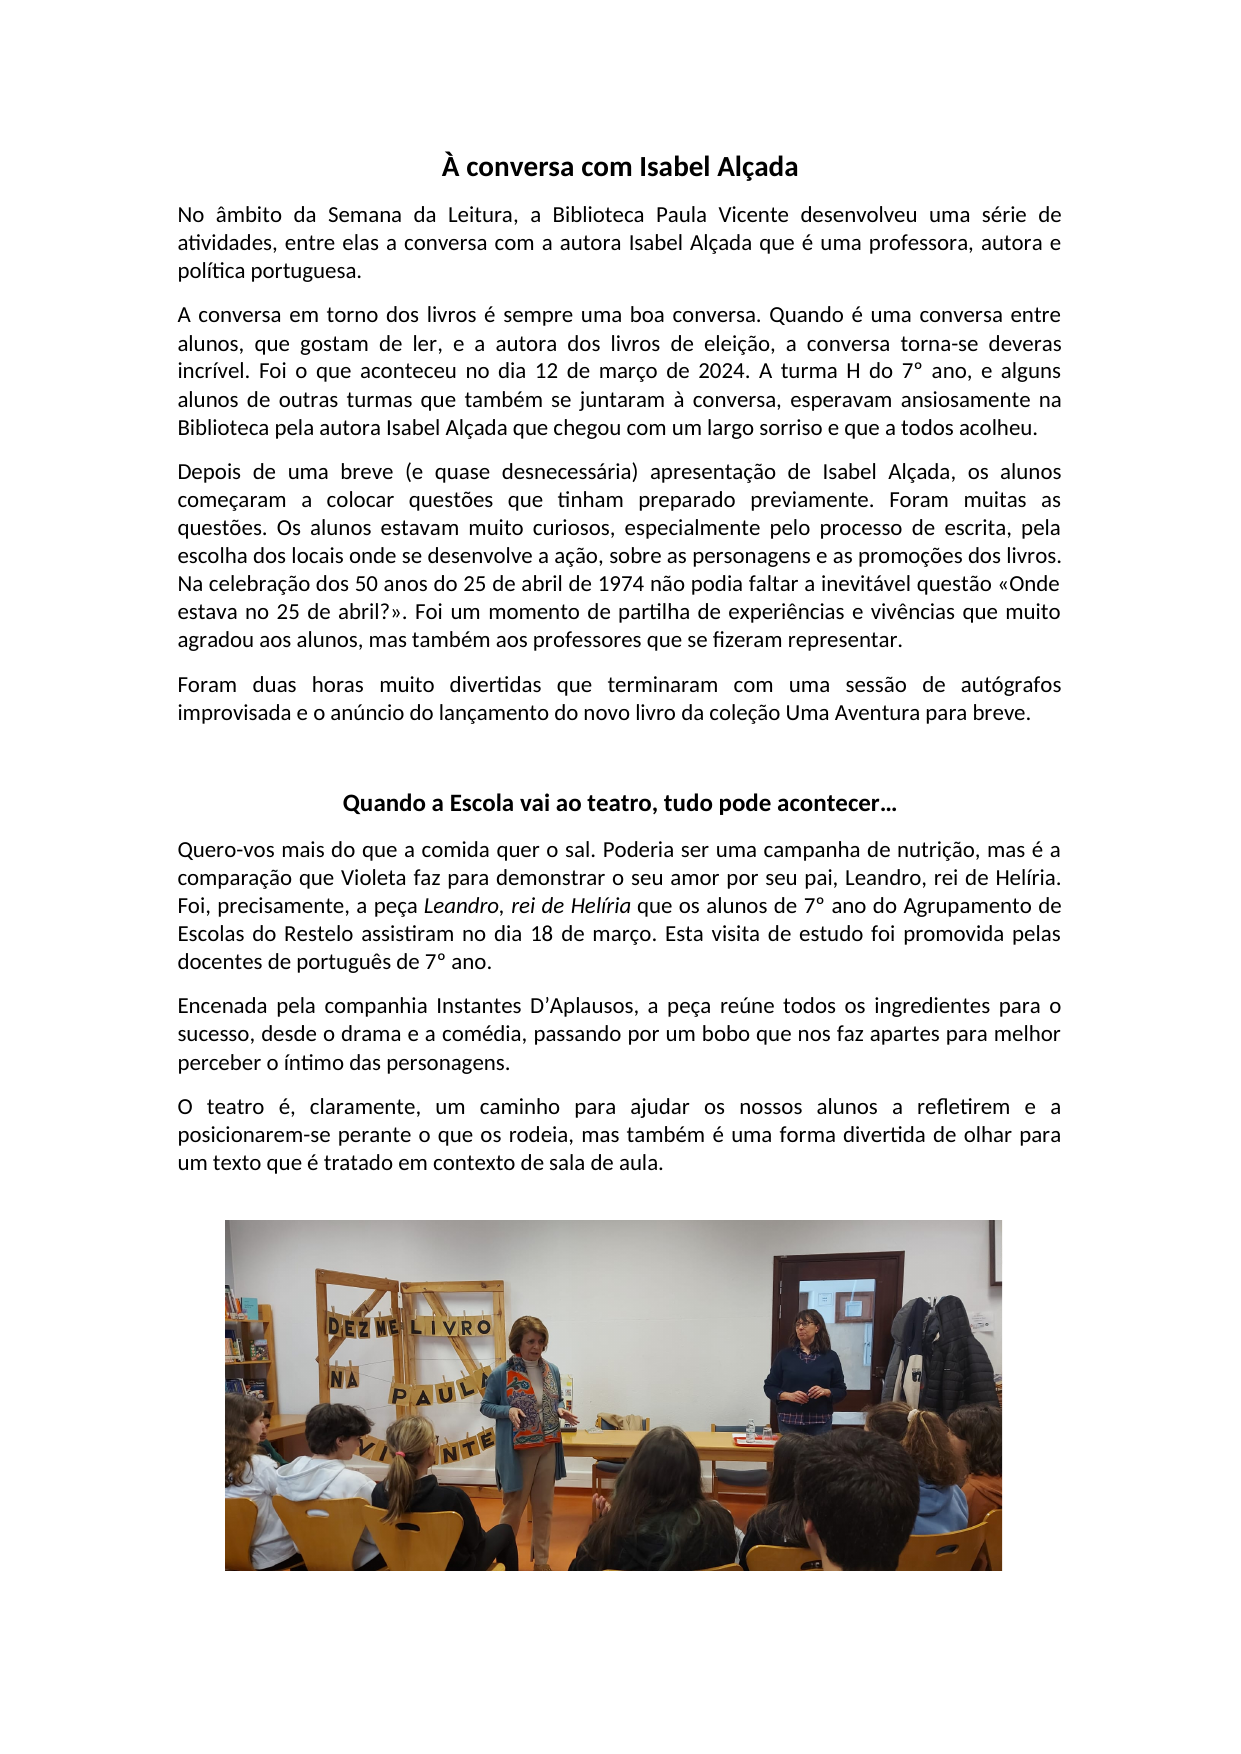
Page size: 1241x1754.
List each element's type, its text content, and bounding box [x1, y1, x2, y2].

text O teatro é, claramente, um caminho para ajudar os nossos alunos a refletirem e a posicionarem-se perante o que os rodeia, mas também é uma forma divertida de olhar para um texto que é tratado em contexto de sala de aula. [177, 1092, 1063, 1176]
text Depois de uma breve (e quase desnecessária) apresentação de Isabel Alçada, os alunos começaram a colocar questões que tinham preparado previamente. Foram muitas as questões. Os alunos estavam muito curiosos, especialmente pelo processo de escrita, pela escolha dos locais onde se desenvolve a ação, sobre as personagens e as promoções dos livros. Na celebração dos 50 anos do 25 de abril de 1974 não podia faltar a inevitável questão «Onde estava no 25 de abril?». Foi um momento de partilha de experiências e vivências que muito agradou aos alunos, mas também aos professores que se fizeram representar. [177, 457, 1063, 653]
text À conversa com Isabel Alçada [177, 148, 1063, 183]
picture [225, 1220, 1003, 1571]
text Encenada pela companhia Instantes D’Aplausos, a peça reúne todos os ingredientes para o sucesso, desde o drama e a comédia, passando por um bobo que nos faz apartes para melhor perceber o íntimo das personagens. [177, 992, 1063, 1076]
text Quando a Escola vai ao teatro, tudo pode acontecer… [177, 788, 1063, 818]
text Foram duas horas muito divertidas que terminaram com uma sessão de autógrafos improvisada e o anúncio do lançamento do novo livro da coleção Uma Aventura para breve. [177, 670, 1063, 726]
text No âmbito da Semana da Leitura, a Biblioteca Paula Vicente desenvolveu uma série de atividades, entre elas a conversa com a autora Isabel Alçada que é uma professora, autora e política portuguesa. [177, 200, 1063, 284]
text A conversa em torno dos livros é sempre uma boa conversa. Quando é uma conversa entre alunos, que gostam de ler, e a autora dos livros de eleição, a conversa torna-se deveras incrível. Foi o que aconteceu no dia 12 de março de 2024. A turma H do 7º ano, e alguns alunos de outras turmas que também se juntaram à conversa, esperavam ansiosamente na Biblioteca pela autora Isabel Alçada que chegou com um largo sorriso e que a todos acolheu. [177, 301, 1063, 441]
text Quero-vos mais do que a comida quer o sal. Poderia ser uma campanha de nutrição, mas é a comparação que Violeta faz para demonstrar o seu amor por seu pai, Leandro, rei de Helíria. Foi, precisamente, a peça Leandro, rei de Helíria que os alunos de 7º ano do Agrupamento de Escolas do Restelo assistiram no dia 18 de março. Esta visita de estudo foi promovida pelas docentes de português de 7º ano. [177, 835, 1063, 975]
